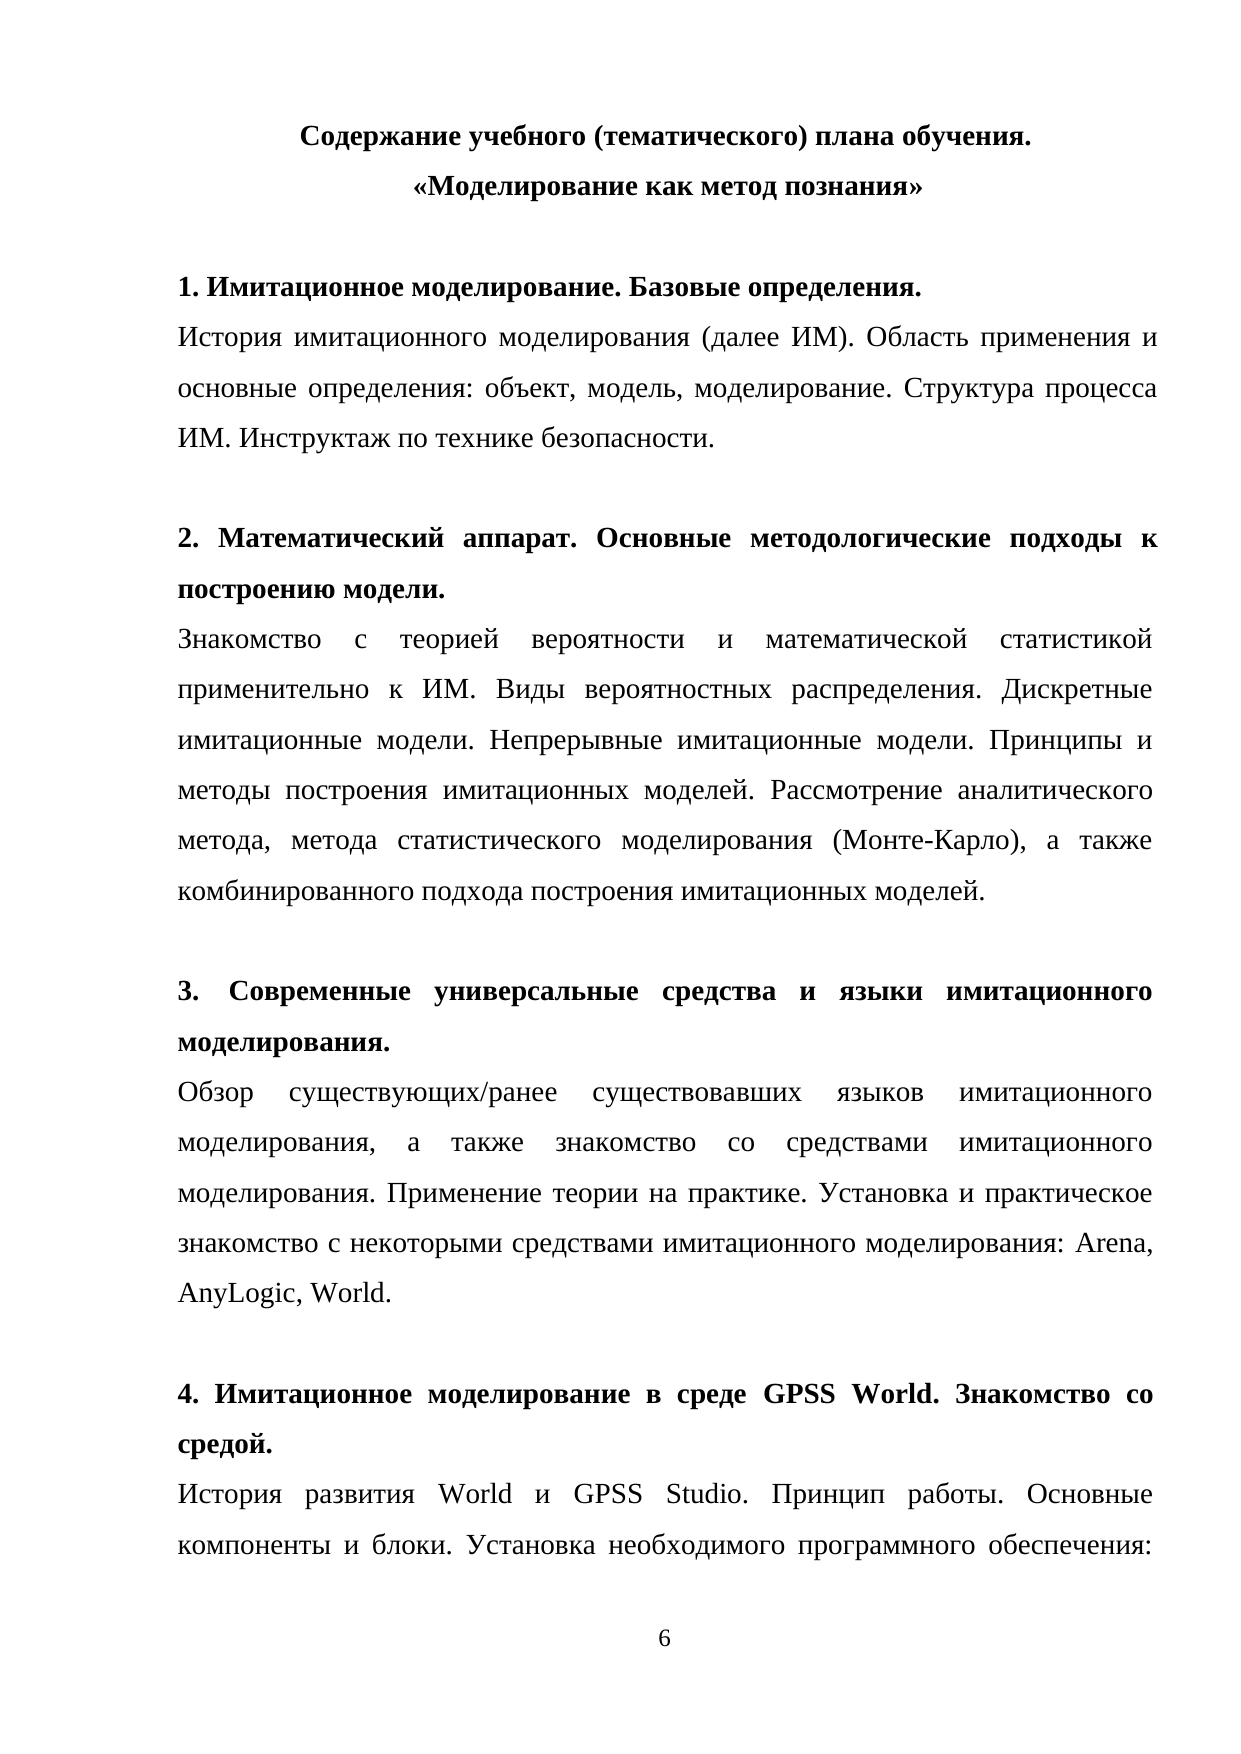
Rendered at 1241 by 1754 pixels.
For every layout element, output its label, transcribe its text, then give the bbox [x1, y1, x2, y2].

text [177, 1477, 1154, 1560]
text Обзор существующих/ранее существовавших языков имитационного моделирования, а также знакомство со средствами имитационного моделирования. Применение теории на практике. Установка и практическое знакомство с некоторыми средствами имитационного моделирования: Arena, AnyLogic, World. [177, 1074, 1153, 1309]
text История имитационного моделирования (далее ИМ). Область применения и основные определения: объект, модель, моделирование. Структура процесса ИМ. Инструктаж по технике безопасности. [177, 319, 1158, 453]
text «Моделирование как метод познания» [215, 168, 1121, 202]
text Содержание учебного (тематического) плана обучения. [177, 118, 1154, 152]
text 1. Имитационное моделирование. Базовые определения. [177, 269, 1154, 303]
text 2. Математический аппарат. Основные методологические подходы к построению модели. [177, 521, 1158, 604]
text Знакомство с теорией вероятности и математической статистикой применительно к ИМ. Виды вероятностных распределения. Дискретные имитационные модели. Непрерывные имитационные модели. Принципы и методы построения имитационных моделей. Рассмотрение аналитического метода, метода статистического моделирования (Монте-Карло), а также комбинированного подхода построения имитационных моделей. [177, 621, 1153, 906]
text 3. Современные универсальные средства и языки имитационного моделирования. [177, 973, 1153, 1057]
text 4. Имитационное моделирование в среде GPSS World. Знакомство со средой. [177, 1376, 1154, 1460]
